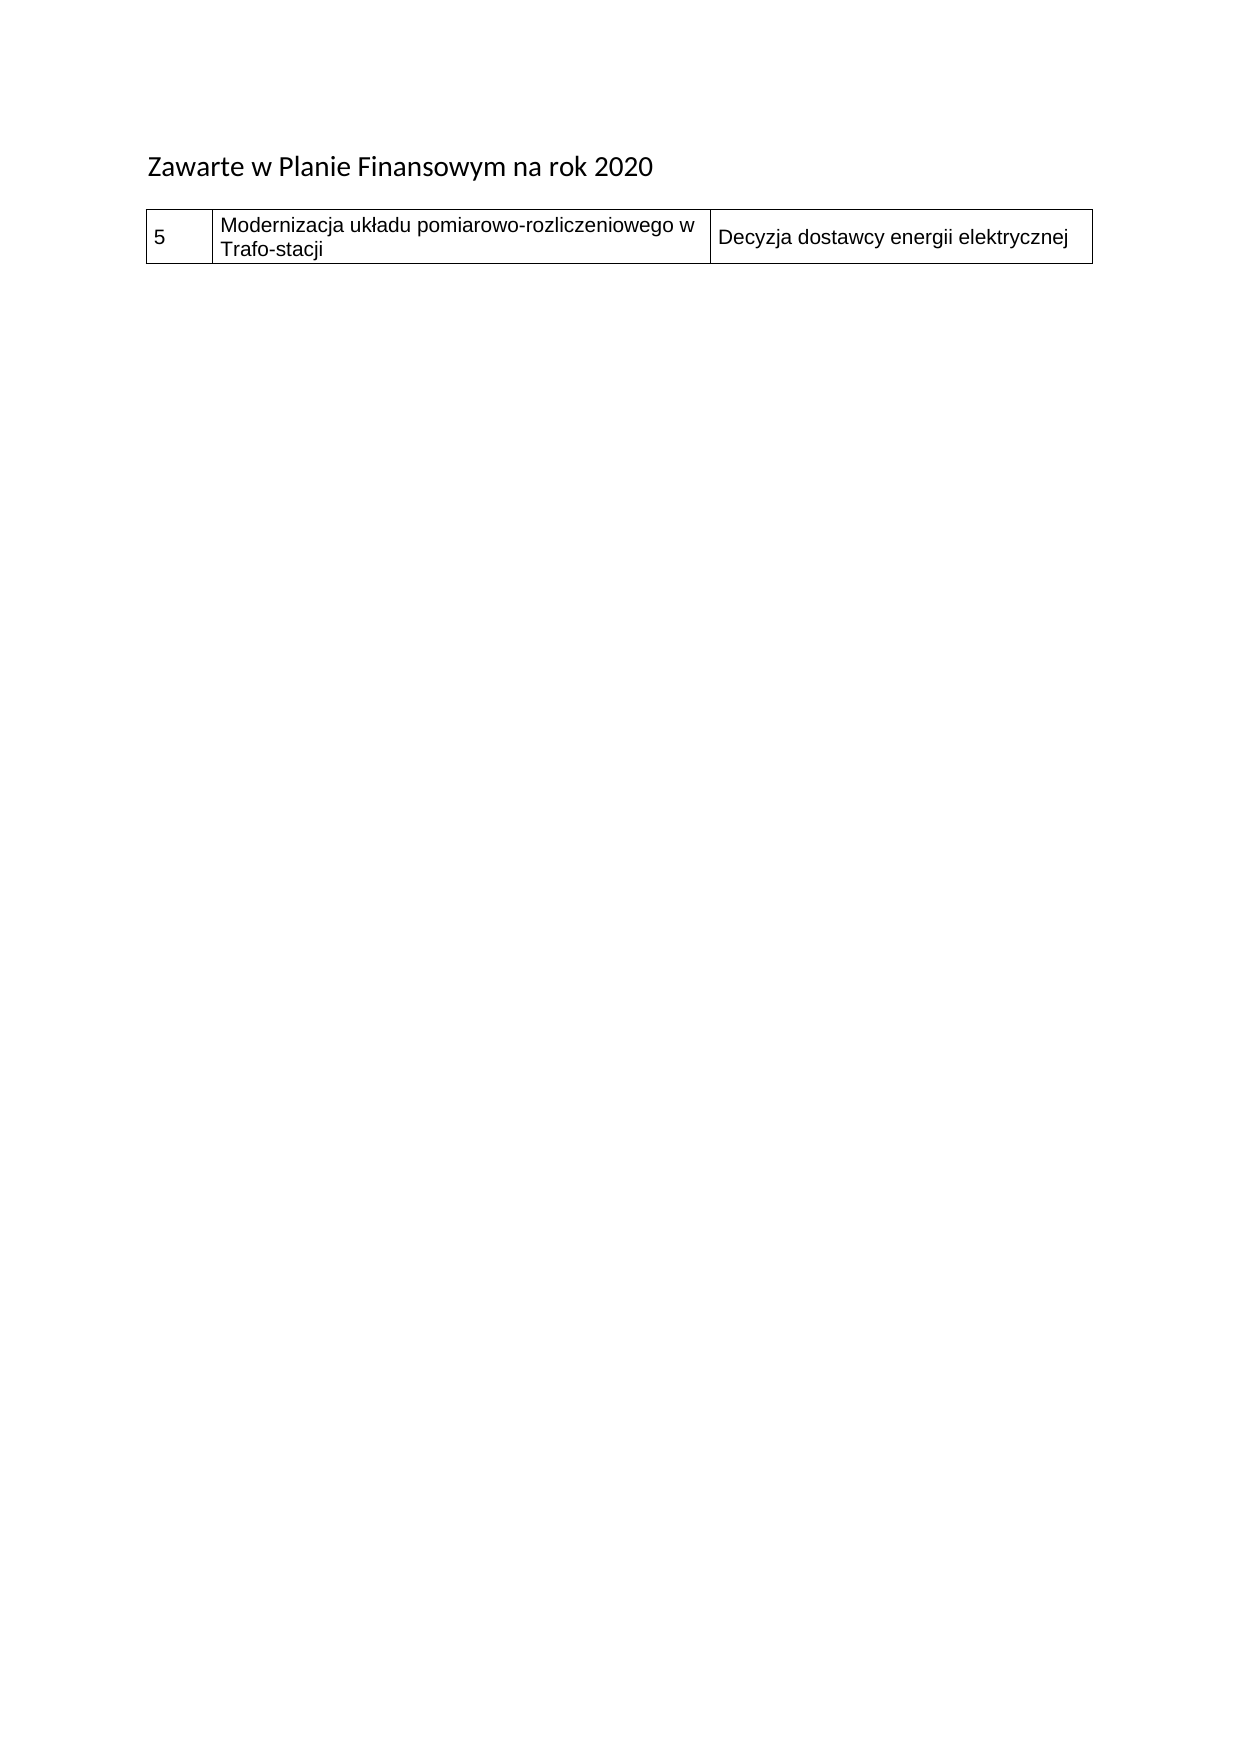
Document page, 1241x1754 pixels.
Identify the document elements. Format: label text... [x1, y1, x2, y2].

table_header 5 [147, 210, 212, 262]
table_header Modernizacja układu pomiarowo-rozliczeniowego w Trafo-stacji [213, 210, 710, 262]
table_header Decyzja dostawcy energii elektrycznej [711, 210, 1092, 262]
text Zawarte w Planie Finansowym na rok 2020 [148, 148, 1093, 183]
